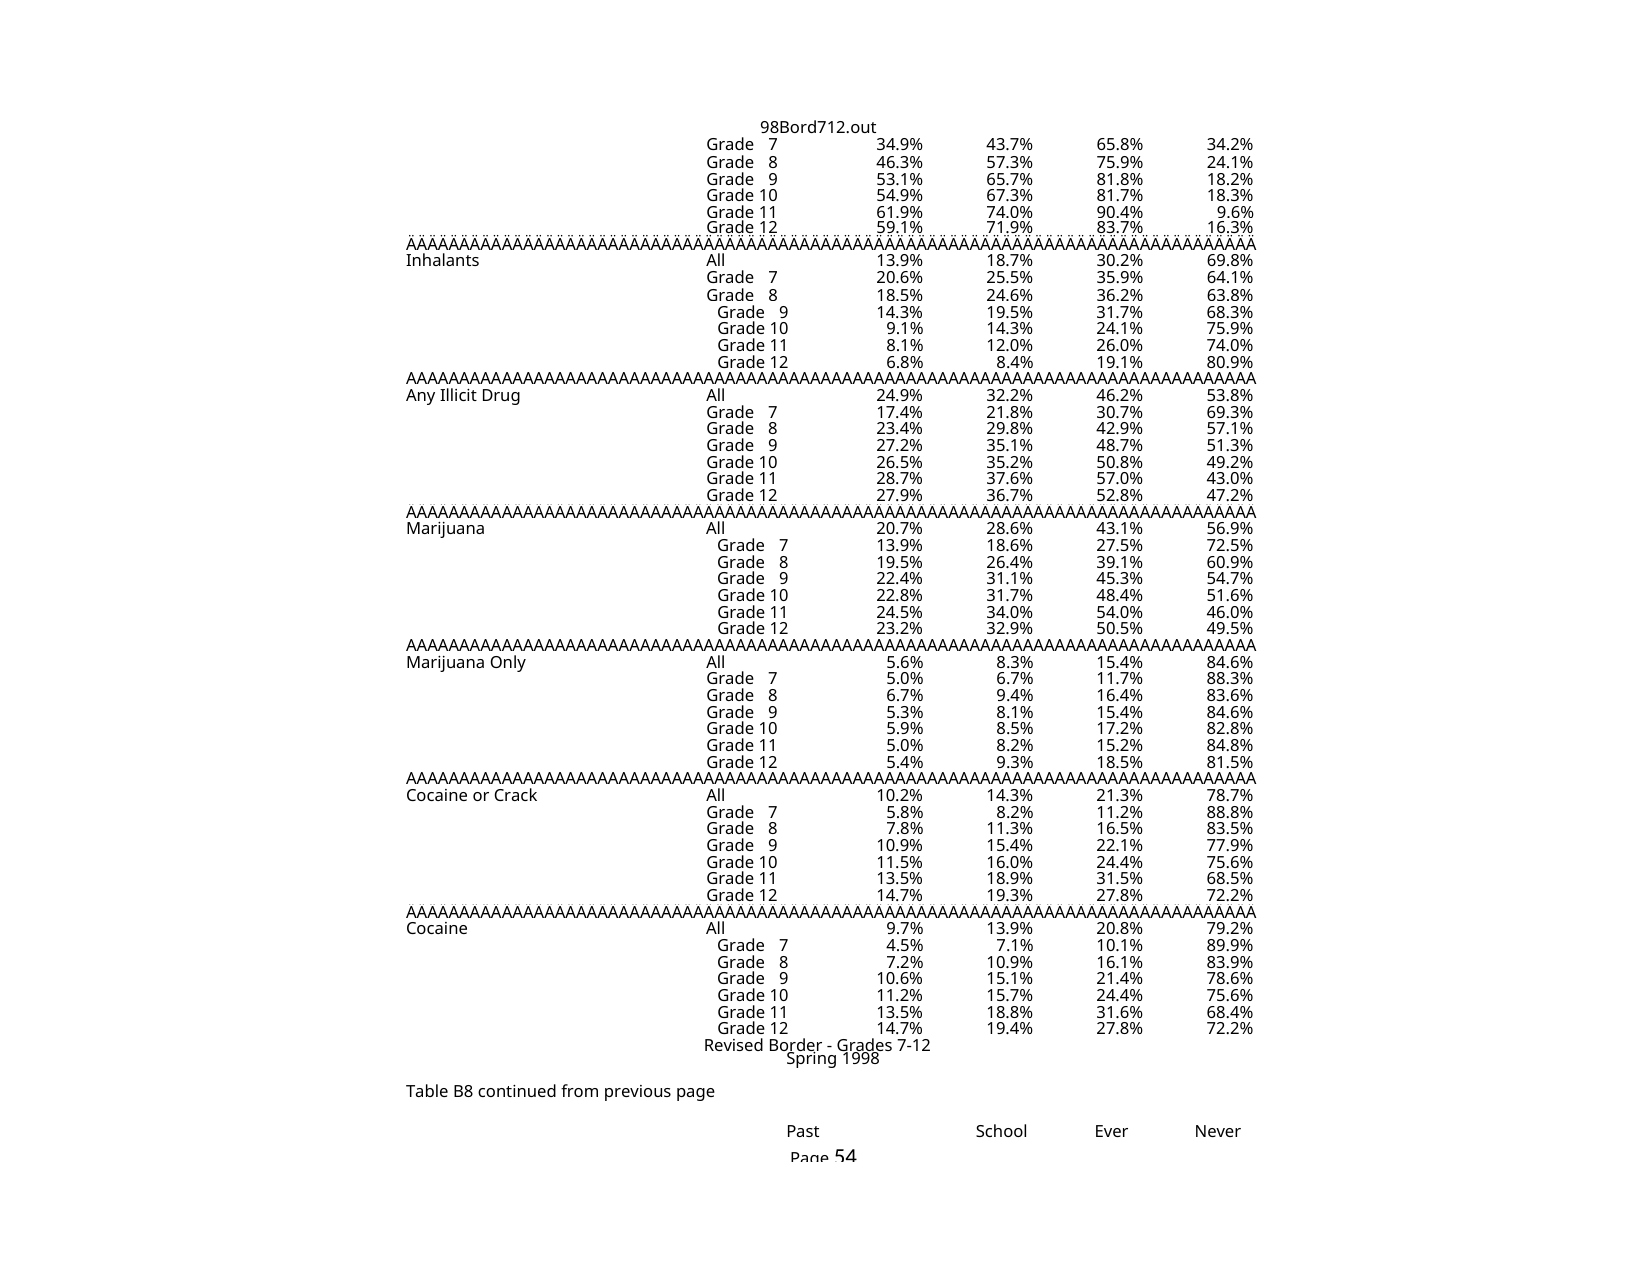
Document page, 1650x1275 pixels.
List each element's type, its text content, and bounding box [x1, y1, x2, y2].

text Spring 1998 [786, 1047, 1417, 1069]
text Past School Ever Never [786, 1119, 1417, 1142]
text Table B8 continued from previous page [406, 1079, 781, 1102]
